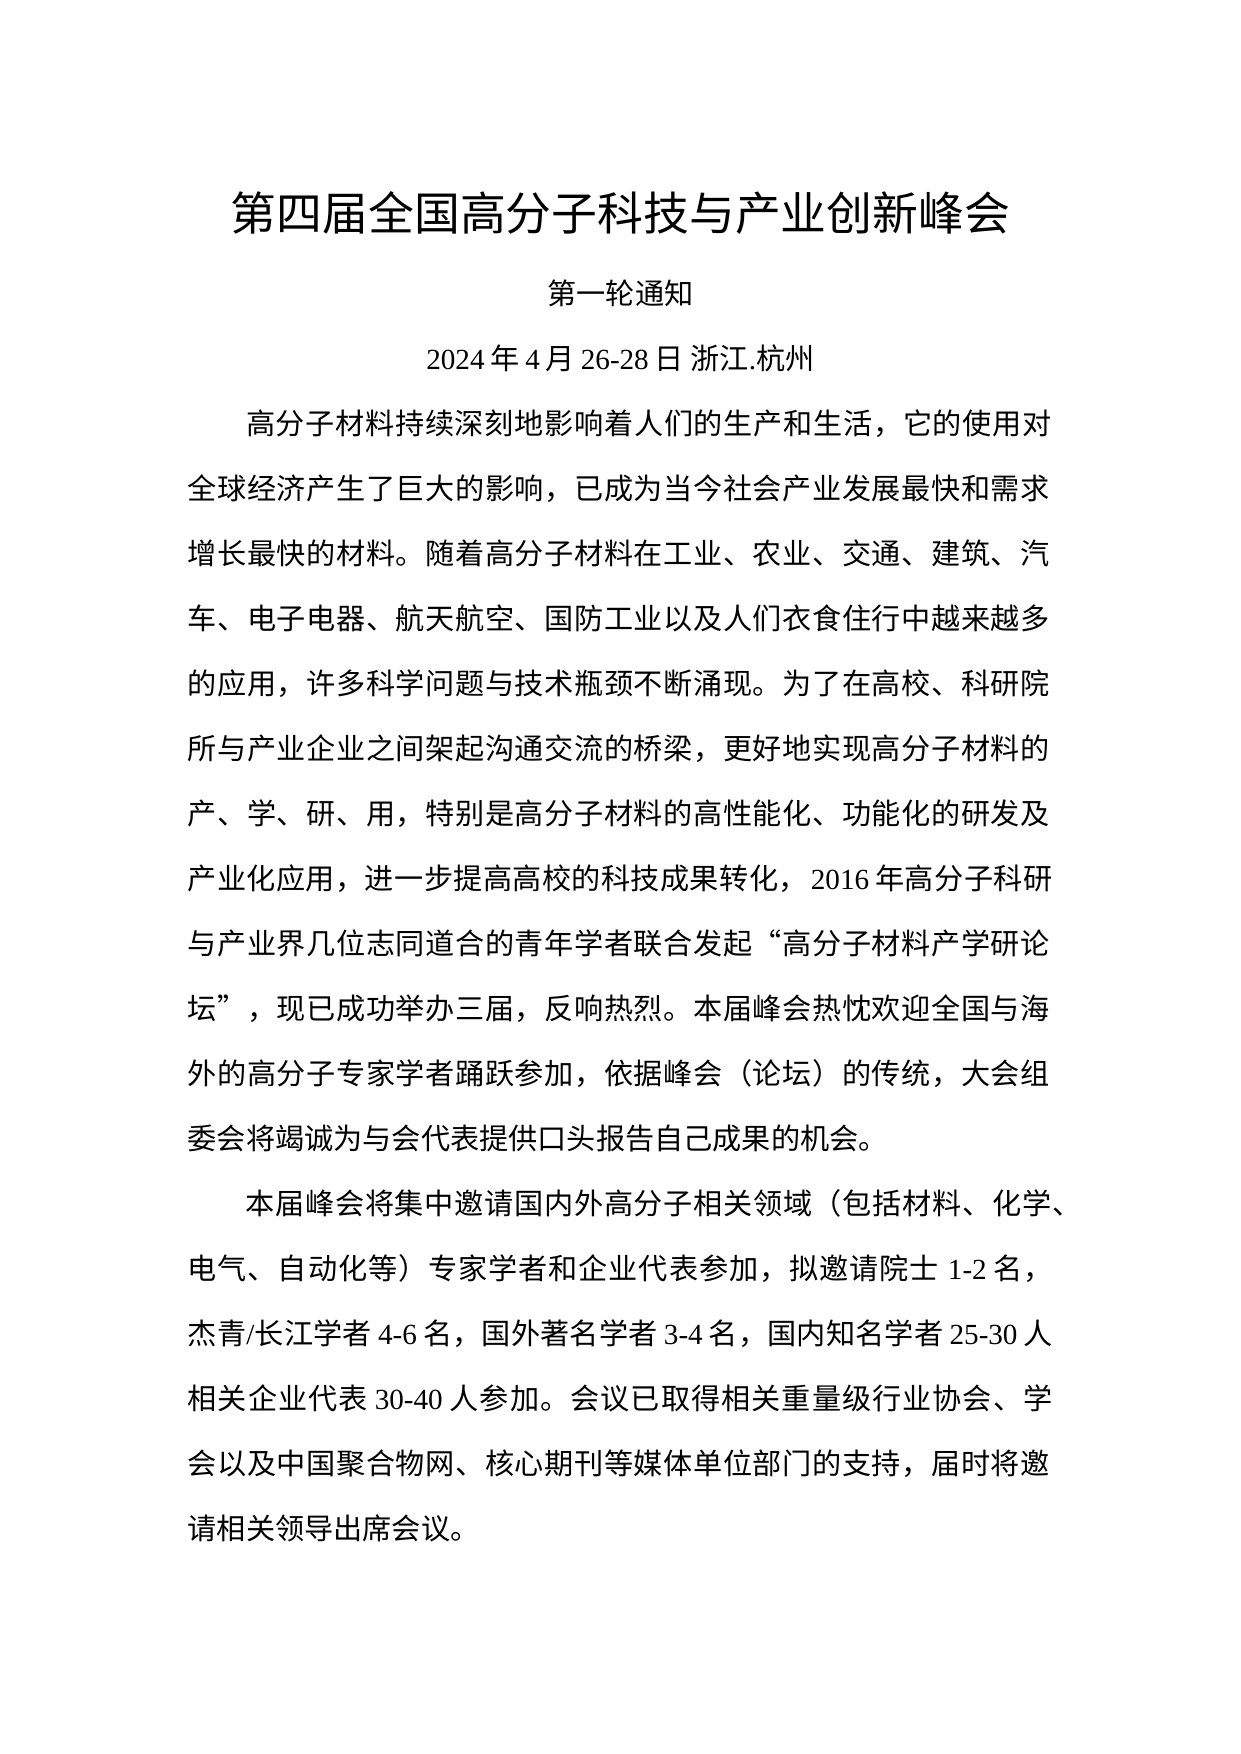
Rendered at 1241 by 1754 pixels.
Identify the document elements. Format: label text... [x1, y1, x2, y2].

text 高分子材料持续深刻地影响着人们的生产和生活，它的使用对全球经济产生了巨大的影响，已成为当今社会产业发展最快和需求增长最快的材料。随着高分子材料在工业、农业、交通、建筑、汽车、电子电器、航天航空、国防工业以及人们衣食住行中越来越多的应用，许多科学问题与技术瓶颈不断涌现。为了在高校、科研院所与产业企业之间架起沟通交流的桥梁，更好地实现高分子材料的产、学、研、用，特别是高分子材料的高性能化、功能化的研发及产业化应用，进一步提高高校的科技成果转化，2016年高分子科研与产业界几位志同道合的青年学者联合发起“高分子材料产学研论坛”，现已成功举办三届，反响热烈。本届峰会热忱欢迎全国与海外的高分子专家学者踊跃参加，依据峰会（论坛）的传统，大会组委会将竭诚为与会代表提供口头报告自己成果的机会。 [187, 389, 1053, 1169]
text 2024年4月26-28日 浙江.杭州 [187, 324, 1053, 389]
text 第一轮通知 [187, 259, 1053, 324]
text 第四届全国高分子科技与产业创新峰会 [187, 162, 1053, 259]
text 本届峰会将集中邀请国内外高分子相关领域（包括材料、化学、电气、自动化等）专家学者和企业代表参加，拟邀请院士1-2名，杰青/长江学者4-6名，国外著名学者3-4名，国内知名学者25-30人，相关企业代表30-40人参加。会议已取得相关重量级行业协会、学会以及中国聚合物网、核心期刊等媒体单位部门的支持，届时将邀请相关领导出席会议。 [187, 1169, 1053, 1559]
